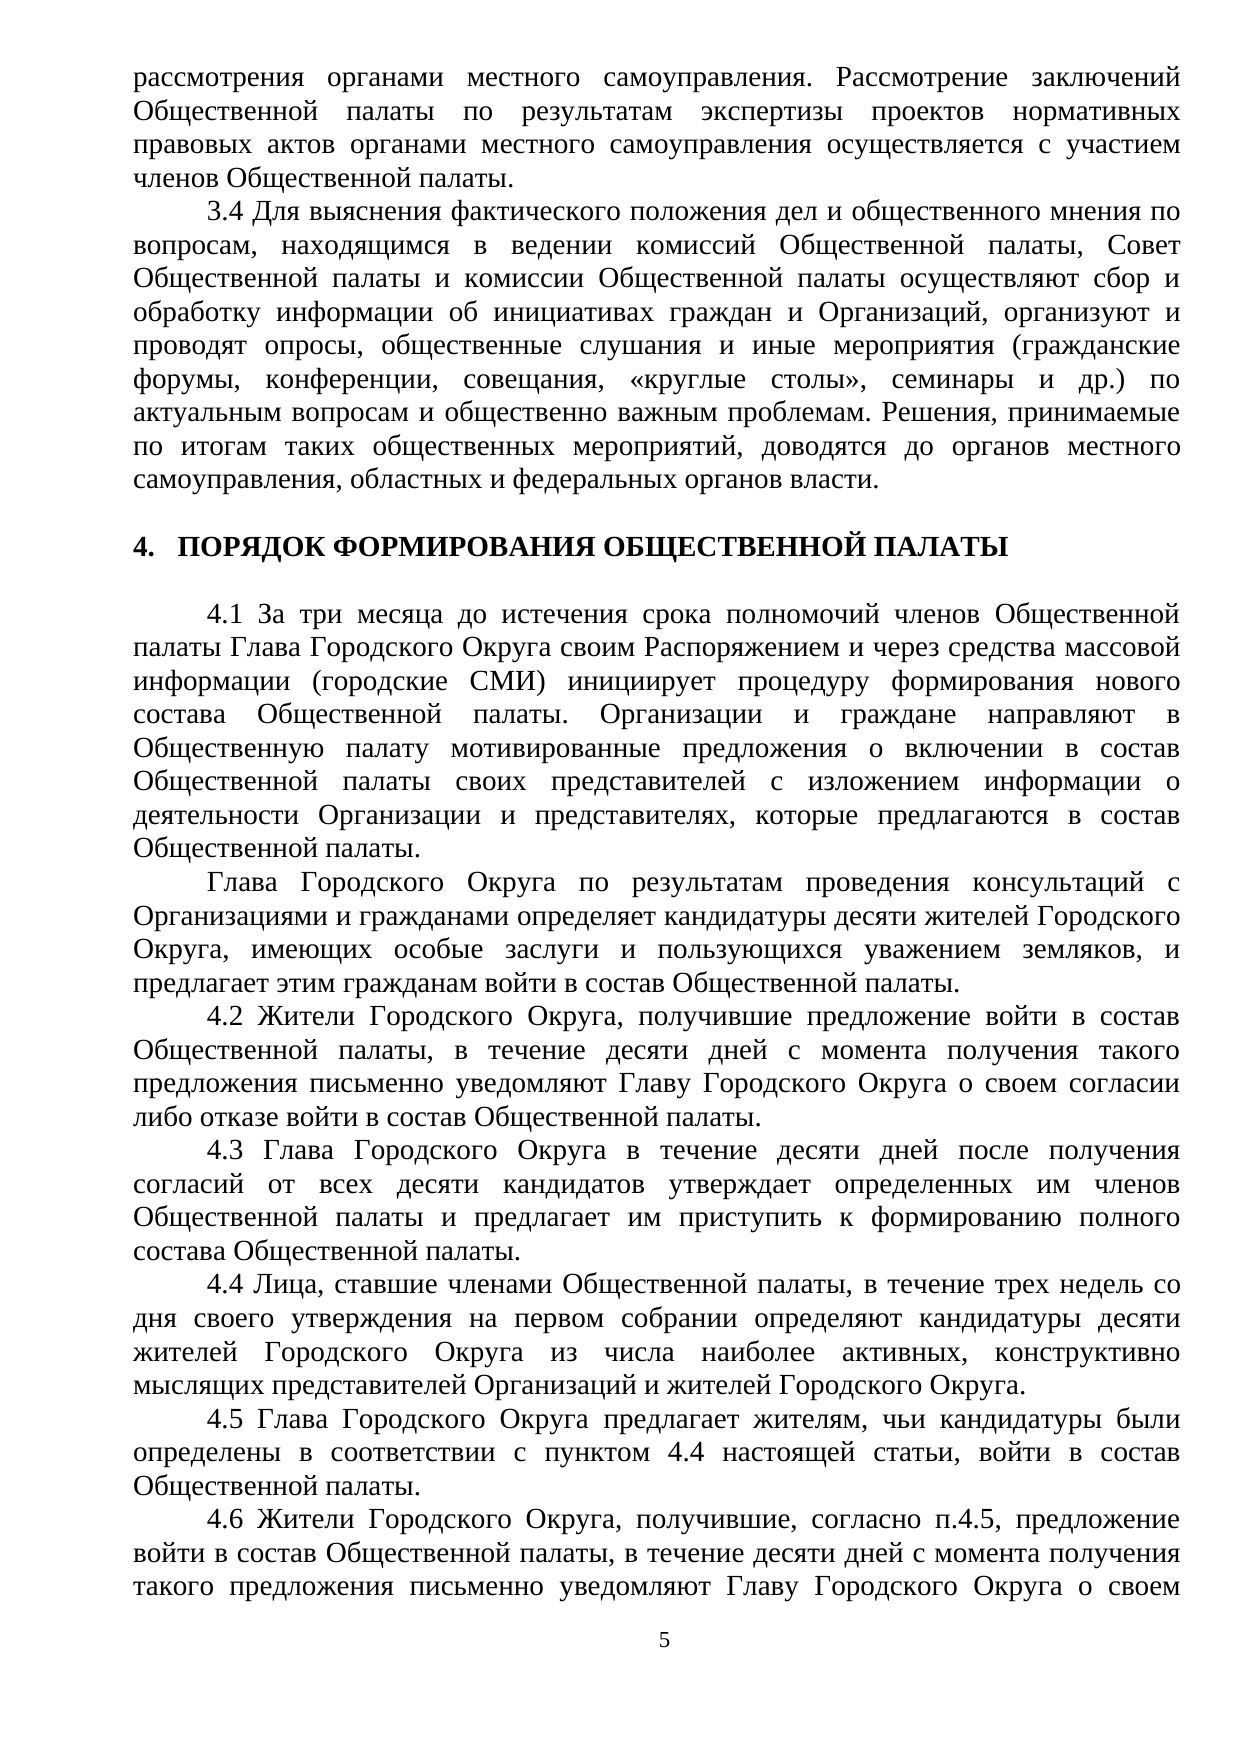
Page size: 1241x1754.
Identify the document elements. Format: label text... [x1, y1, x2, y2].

text 4.4 Лица, ставшие членами Общественной палаты, в течение трех недель со дня своего утверждения на первом собрании определяют кандидатуры десяти жителей Городского Округа из числа наиболее активных, конструктивно мыслящих представителей Организаций и жителей Городского Округа. [133, 1267, 1181, 1401]
text 3.4 Для выяснения фактического положения дел и общественного мнения по вопросам, находящимся в ведении комиссий Общественной палаты, Совет Общественной палаты и комиссии Общественной палаты осуществляют сбор и обработку информации об инициативах граждан и Организаций, организуют и проводят опросы, общественные слушания и иные мероприятия (гражданские форумы, конференции, совещания, «круглые столы», семинары и др.) по актуальным вопросам и общественно важным проблемам. Решения, принимаемые по итогам таких общественных мероприятий, доводятся до органов местного самоуправления, областных и федеральных органов власти. [133, 193, 1181, 495]
list ПОРЯДОК ФОРМИРОВАНИЯ ОБЩЕСТВЕННОЙ ПАЛАТЫ [133, 529, 1181, 562]
text 4.5 Глава Городского Округа предлагает жителям, чьи кандидатуры были определены в соответствии с пунктом 4.4 настоящей статьи, войти в состав Общественной палаты. [133, 1401, 1181, 1501]
text 4.1 За три месяца до истечения срока полномочий членов Общественной палаты Глава Городского Округа своим Распоряжением и через средства массовой информации (городские СМИ) инициирует процедуру формирования нового состава Общественной палаты. Организации и граждане направляют в Общественную палату мотивированные предложения о включении в состав Общественной палаты своих представителей с изложением информации о деятельности Организации и представителях, которые предлагаются в состав Общественной палаты. [133, 596, 1181, 864]
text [133, 59, 1181, 193]
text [133, 1501, 1181, 1602]
text 4.2 Жители Городского Округа, получившие предложение войти в состав Общественной палаты, в течение десяти дней с момента получения такого предложения письменно уведомляют Главу Городского Округа о своем согласии либо отказе войти в состав Общественной палаты. [133, 998, 1181, 1132]
text Глава Городского Округа по результатам проведения консультаций с Организациями и гражданами определяет кандидатуры десяти жителей Городского Округа, имеющих особые заслуги и пользующихся уважением земляков, и предлагает этим гражданам войти в состав Общественной палаты. [133, 864, 1181, 998]
text 4.3 Глава Городского Округа в течение десяти дней после получения согласий от всех десяти кандидатов утверждает определенных им членов Общественной палаты и предлагает им приступить к формированию полного состава Общественной палаты. [133, 1132, 1181, 1267]
